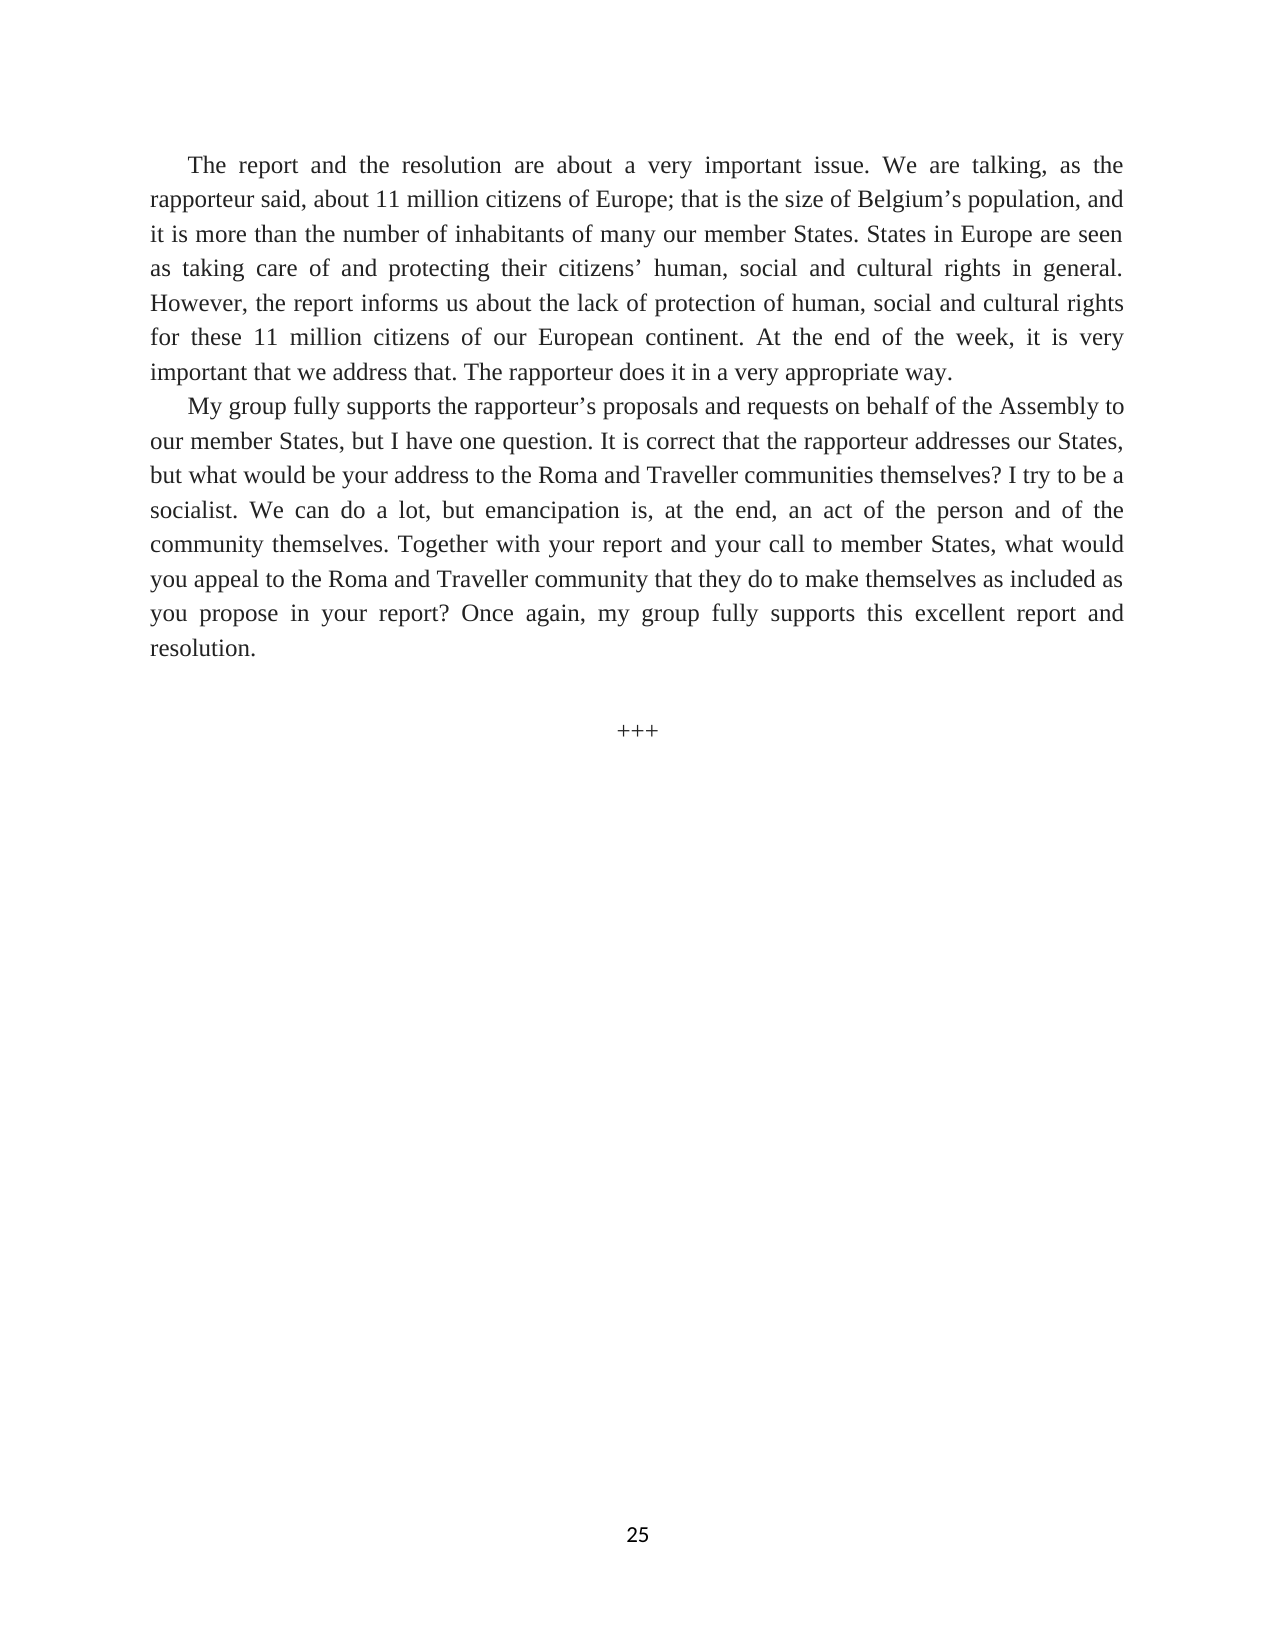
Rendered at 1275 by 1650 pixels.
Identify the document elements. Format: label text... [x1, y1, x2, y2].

text My group fully supports the rapporteur’s proposals and requests on behalf of the Assembly to our member States, but I have one question. It is correct that the rapporteur addresses our States, but what would be your address to the Roma and Traveller communities themselves? I try to be a socialist. We can do a lot, but emancipation is, at the end, an act of the person and of the community themselves. Together with your report and your call to member States, what would you appeal to the Roma and Traveller community that they do to make themselves as included as you propose in your report? Once again, my group fully supports this excellent report and resolution. [150, 391, 1125, 661]
text The report and the resolution are about a very important issue. We are talking, as the rapporteur said, about 11 million citizens of Europe; that is the size of Belgium’s population, and it is more than the number of inhabitants of many our member States. States in Europe are seen as taking care of and protecting their citizens’ human, social and cultural rights in general. However, the report informs us about the lack of protection of human, social and cultural rights for these 11 million citizens of our European continent. At the end of the week, it is very important that we address that. The rapporteur does it in a very appropriate way. [150, 150, 1125, 386]
text +++ [150, 716, 1125, 745]
